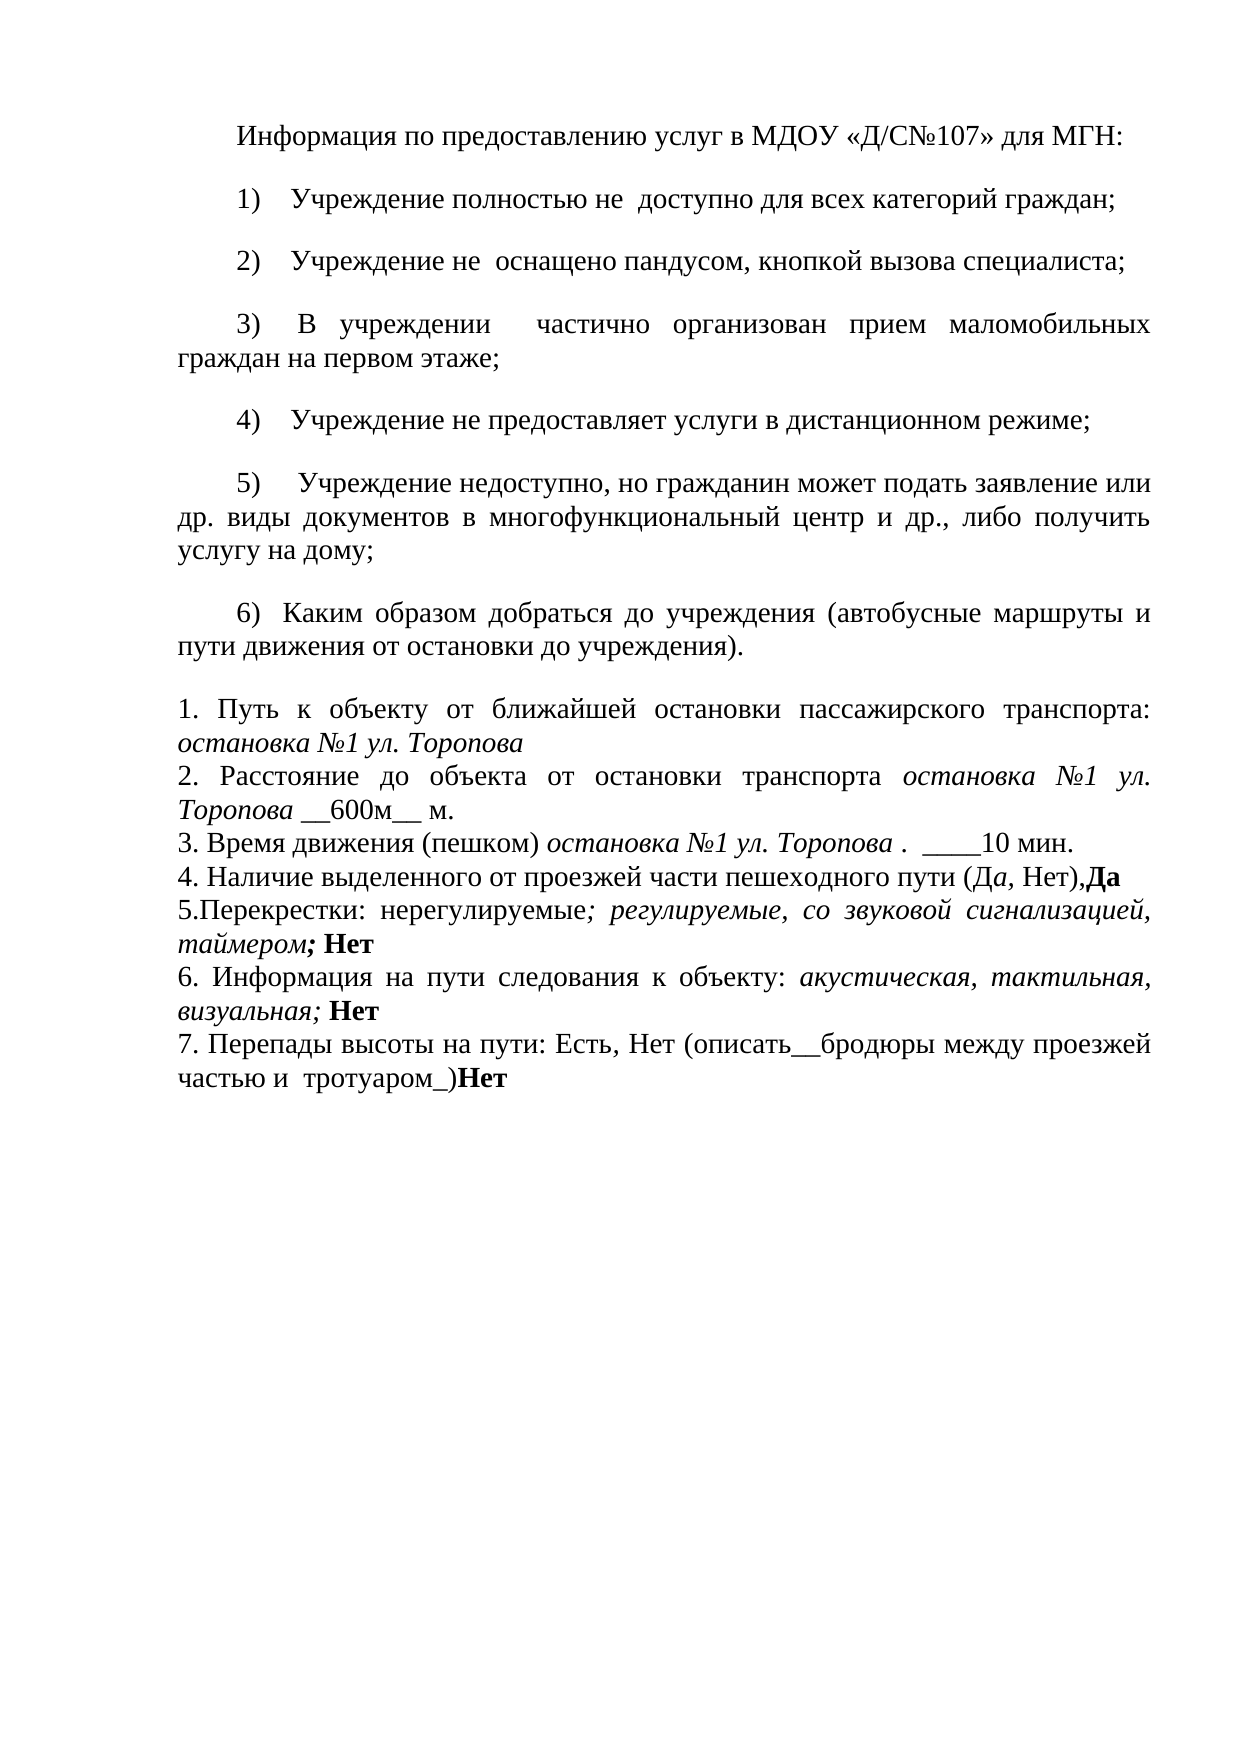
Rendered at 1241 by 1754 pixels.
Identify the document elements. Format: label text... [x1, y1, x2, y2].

text 2. Расстояние до объекта от остановки транспорта остановка №1 ул. Торопова __600м__ м. [177, 758, 1152, 825]
text 4. Наличие выделенного от проезжей части пешеходного пути (Да, Нет),Да [177, 859, 1152, 892]
list 5) Учреждение недоступно, но гражданин может подать заявление или др. виды документов в многофункциональный центр и др., либо получить услугу на дому; [177, 465, 1152, 566]
text 3. Время движения (пешком) остановка №1 ул. Торопова . ____10 мин. [177, 825, 1152, 859]
list 4) Учреждение не предоставляет услуги в дистанционном режиме; [177, 402, 1152, 436]
text 7. Перепады высоты на пути: Есть, Нет (описать__бродюры между проезжей частью и тротуаром_)Нет [177, 1027, 1152, 1094]
list Информация по предоставлению услуг в МДОУ «Д/С№107» для МГН: [177, 118, 1152, 152]
list 1) Учреждение полностью не доступно для всех категорий граждан; [177, 181, 1152, 214]
text 6. Информация на пути следования к объекту: акустическая, тактильная, визуальная; Нет [177, 959, 1152, 1027]
list 3) В учреждении частично организован прием маломобильных граждан на первом этаже; [177, 306, 1152, 373]
text 5.Перекрестки: нерегулируемые; регулируемые, со звуковой сигнализацией, таймером; Нет [177, 892, 1152, 959]
text 1. Путь к объекту от ближайшей остановки пассажирского транспорта: остановка №1 ул. Торопова [177, 691, 1152, 758]
list 2) Учреждение не оснащено пандусом, кнопкой вызова специалиста; [177, 243, 1152, 277]
list 6) Каким образом добраться до учреждения (автобусные маршруты и пути движения от остановки до учреждения). [177, 595, 1152, 662]
